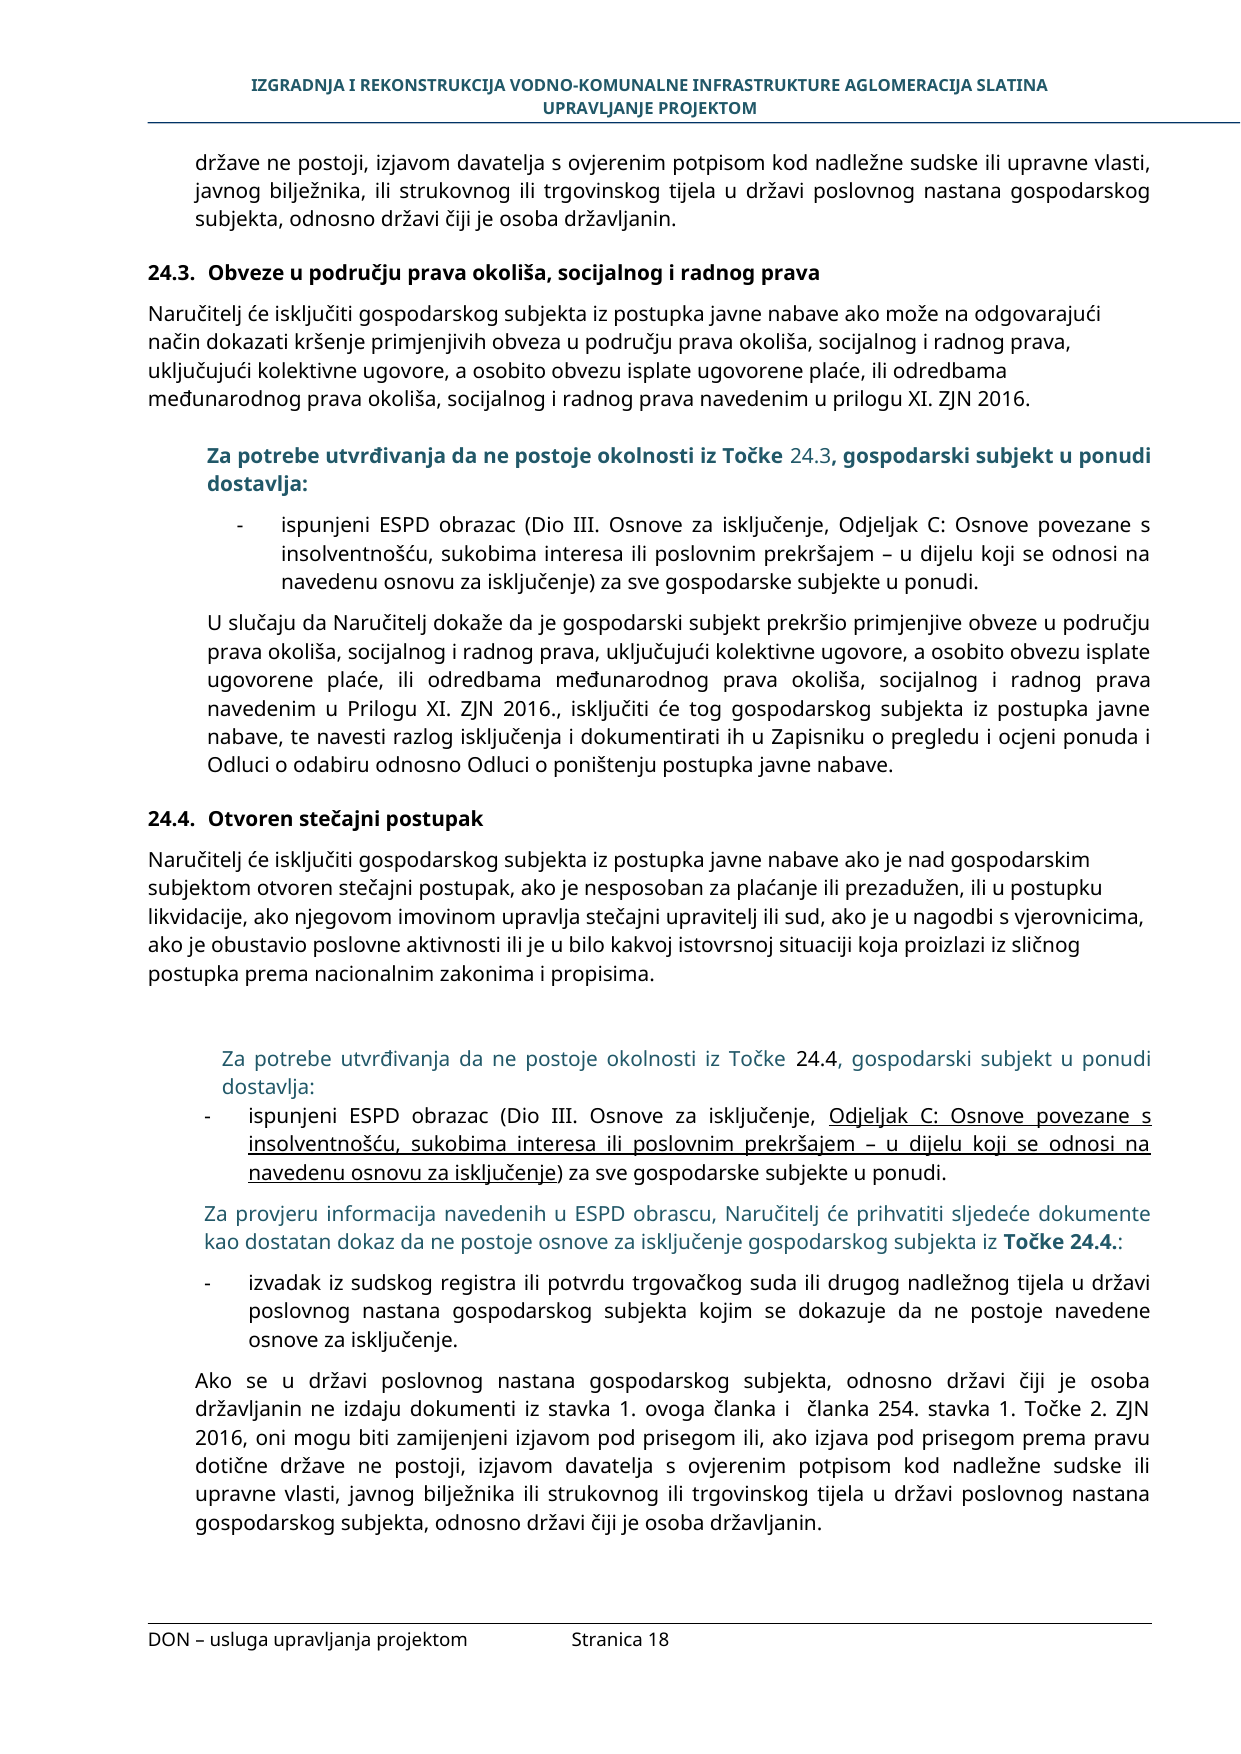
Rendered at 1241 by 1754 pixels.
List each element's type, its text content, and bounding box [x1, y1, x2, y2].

text Ako se u državi poslovnog nastana gospodarskog subjekta, odnosno državi čiji je osoba državljanin ne izdaju dokumenti iz stavka 1. ovoga članka i članka 254. stavka 1. Točke 2. ZJN 2016, oni mogu biti zamijenjeni izjavom pod prisegom ili, ako izjava pod prisegom prema pravu dotične države ne postoji, izjavom davatelja s ovjerenim potpisom kod nadležne sudske ili upravne vlasti, javnog bilježnika ili strukovnog ili trgovinskog tijela u državi poslovnog nastana gospodarskog subjekta, odnosno državi čiji je osoba državljanin. [195, 1366, 1152, 1536]
text Za provjeru informacija navedenih u ESPD obrascu, Naručitelj će prihvatiti sljedeće dokumente kao dostatan dokaz da ne postoje osnove za isključenje gospodarskog subjekta iz Točke 24.4.: [204, 1199, 1152, 1256]
text Za potrebe utvrđivanja da ne postoje okolnosti iz Točke 24.4, gospodarski subjekt u ponudi dostavlja: [222, 1044, 1152, 1101]
text U slučaju da Naručitelj dokaže da je gospodarski subjekt prekršio primjenjive obveze u području prava okoliša, socijalnog i radnog prava, uključujući kolektivne ugovore, a osobito obvezu isplate ugovorene plaće, ili odredbama međunarodnog prava okoliša, socijalnog i radnog prava navedenim u Prilogu XI. ZJN 2016., isključiti će tog gospodarskog subjekta iz postupka javne nabave, te navesti razlog isključenja i dokumentirati ih u Zapisniku o pregledu i ocjeni ponuda i Odluci o odabiru odnosno Odluci o poništenju postupka javne nabave. [207, 608, 1152, 779]
text Naručitelj će isključiti gospodarskog subjekta iz postupka javne nabave ako je nad gospodarskim subjektom otvoren stečajni postupak, ako je nesposoban za plaćanje ili prezadužen, ili u postupku likvidacije, ako njegovom imovinom upravlja stečajni upravitelj ili sud, ako je u nagodbi s vjerovnicima, ako je obustavio poslovne aktivnosti ili je u bilo kakvoj istovrsnoj situaciji koja proizlazi iz sličnog postupka prema nacionalnim zakonima i propisima. [148, 845, 1152, 987]
text Za potrebe utvrđivanja da ne postoje okolnosti iz Točke 24.3, gospodarski subjekt u ponudi dostavlja: [207, 441, 1152, 498]
list ispunjeni ESPD obrazac (Dio III. Osnove za isključenje, Odjeljak C: Osnove povezane s insolventnošću, sukobima interesa ili poslovnim prekršajem – u dijelu koji se odnosi na navedenu osnovu za isključenje) za sve gospodarske subjekte u ponudi. [236, 511, 1152, 596]
subtitle Obveze u području prava okoliša, socijalnog i radnog prava [148, 258, 1152, 286]
text Naručitelj će isključiti gospodarskog subjekta iz postupka javne nabave ako može na odgovarajući način dokazati kršenje primjenjivih obveza u području prava okoliša, socijalnog i radnog prava, uključujući kolektivne ugovore, a osobito obvezu isplate ugovorene plaće, ili odredbama međunarodnog prava okoliša, socijalnog i radnog prava navedenim u prilogu XI. ZJN 2016. [148, 299, 1152, 413]
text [195, 148, 1152, 233]
subtitle Otvoren stečajni postupak [148, 804, 1152, 832]
list ispunjeni ESPD obrazac (Dio III. Osnove za isključenje, Odjeljak C: Osnove povezane s insolventnošću, sukobima interesa ili poslovnim prekršajem – u dijelu koji se odnosi na navedenu osnovu za isključenje) za sve gospodarske subjekte u ponudi. [204, 1101, 1152, 1186]
picture [147, 119, 1241, 126]
list izvadak iz sudskog registra ili potvrdu trgovačkog suda ili drugog nadležnog tijela u državi poslovnog nastana gospodarskog subjekta kojim se dokazuje da ne postoje navedene osnove za isključenje. [204, 1268, 1152, 1353]
